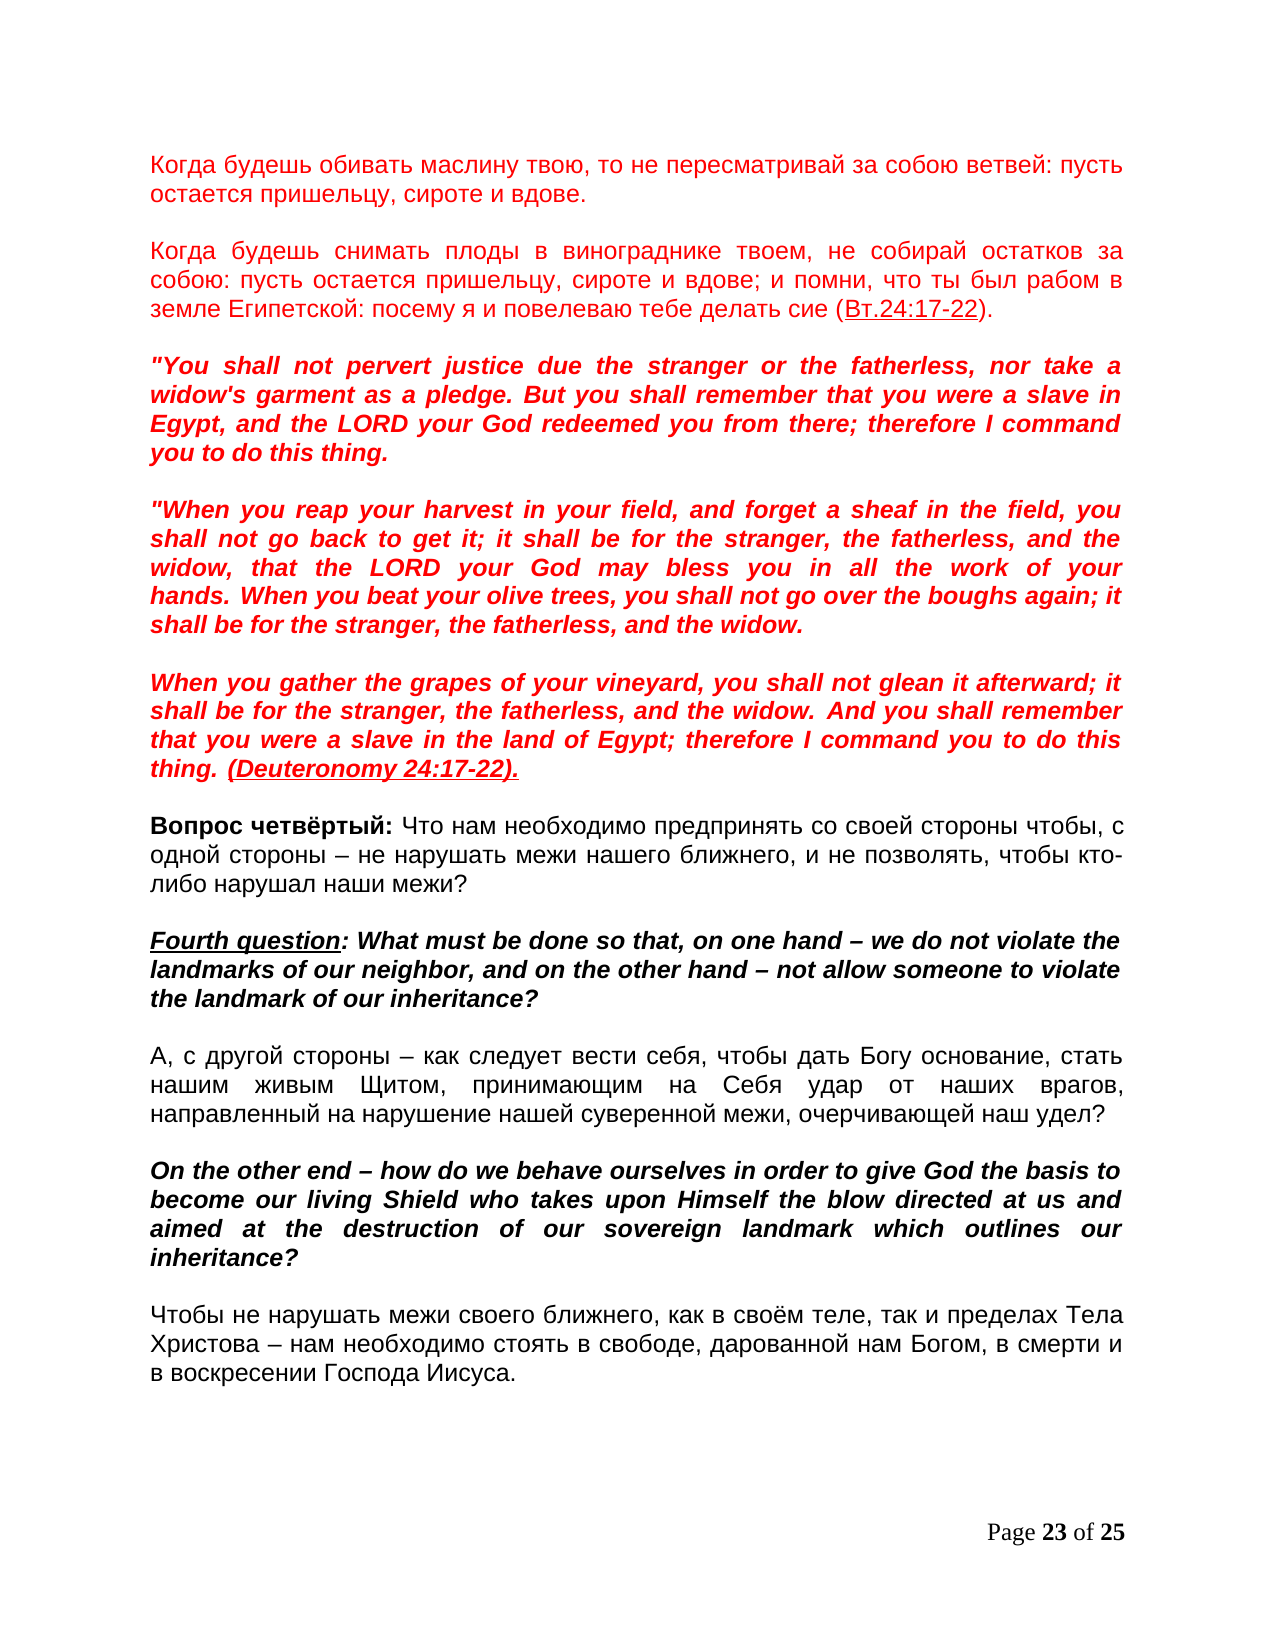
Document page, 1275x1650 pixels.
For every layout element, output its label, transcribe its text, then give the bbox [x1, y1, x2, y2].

text On the other end – how do we behave ourselves in order to give God the basis to become our living Shield who takes upon Himself the blow directed at us and aimed at the destruction of our sovereign landmark which outlines our inheritance? [150, 1156, 1125, 1271]
text "When you reap your harvest in your field, and forget a sheaf in the field, you shall not go back to get it; it shall be for the stranger, the fatherless, and the widow, that the LORD your God may bless you in all the work of your hands. When you beat your olive trees, you shall not go over the boughs again; it shall be for the stranger, the fatherless, and the widow. [150, 495, 1125, 639]
text Когда будешь снимать плоды в винограднике твоем, не собирай остатков за собою: пусть остается пришельцу, сироте и вдове; и помни, что ты был рабом в земле Египетской: посему я и повелеваю тебе делать сие (Вт.24:17-22). [150, 236, 1125, 322]
text When you gather the grapes of your vineyard, you shall not glean it afterward; it shall be for the stranger, the fatherless, and the widow. And you shall remember that you were a slave in the land of Egypt; therefore I command you to do this thing. (Deuteronomy 24:17-22). [150, 667, 1125, 782]
text А, с другой стороны – как следует вести себя, чтобы дать Богу основание, стать нашим живым Щитом, принимающим на Себя удар от наших врагов, направленный на нарушение нашей суверенной межи, очерчивающей наш удел? [150, 1041, 1125, 1127]
text Fourth question: What must be done so that, on one hand – we do not violate the landmarks of our neighbor, and on the other hand – not allow someone to violate the landmark of our inheritance? [150, 926, 1125, 1012]
text Чтобы не нарушать межи своего ближнего, как в своём теле, так и пределах Тела Христова – нам необходимо стоять в свободе, дарованной нам Богом, в смерти и в воскресении Господа Иисуса. [150, 1300, 1125, 1386]
text "You shall not pervert justice due the stranger or the fatherless, nor take a widow's garment as a pledge. But you shall remember that you were a slave in Egypt, and the LORD your God redeemed you from there; therefore I command you to do this thing. [150, 351, 1125, 466]
text Когда будешь обивать маслину твою, то не пересматривай за собою ветвей: пусть остается пришельцу, сироте и вдове. [150, 150, 1125, 207]
text Вопрос четвёртый: Что нам необходимо предпринять со своей стороны чтобы, с одной стороны – не нарушать межи нашего ближнего, и не позволять, чтобы кто-либо нарушал наши межи? [150, 811, 1125, 897]
